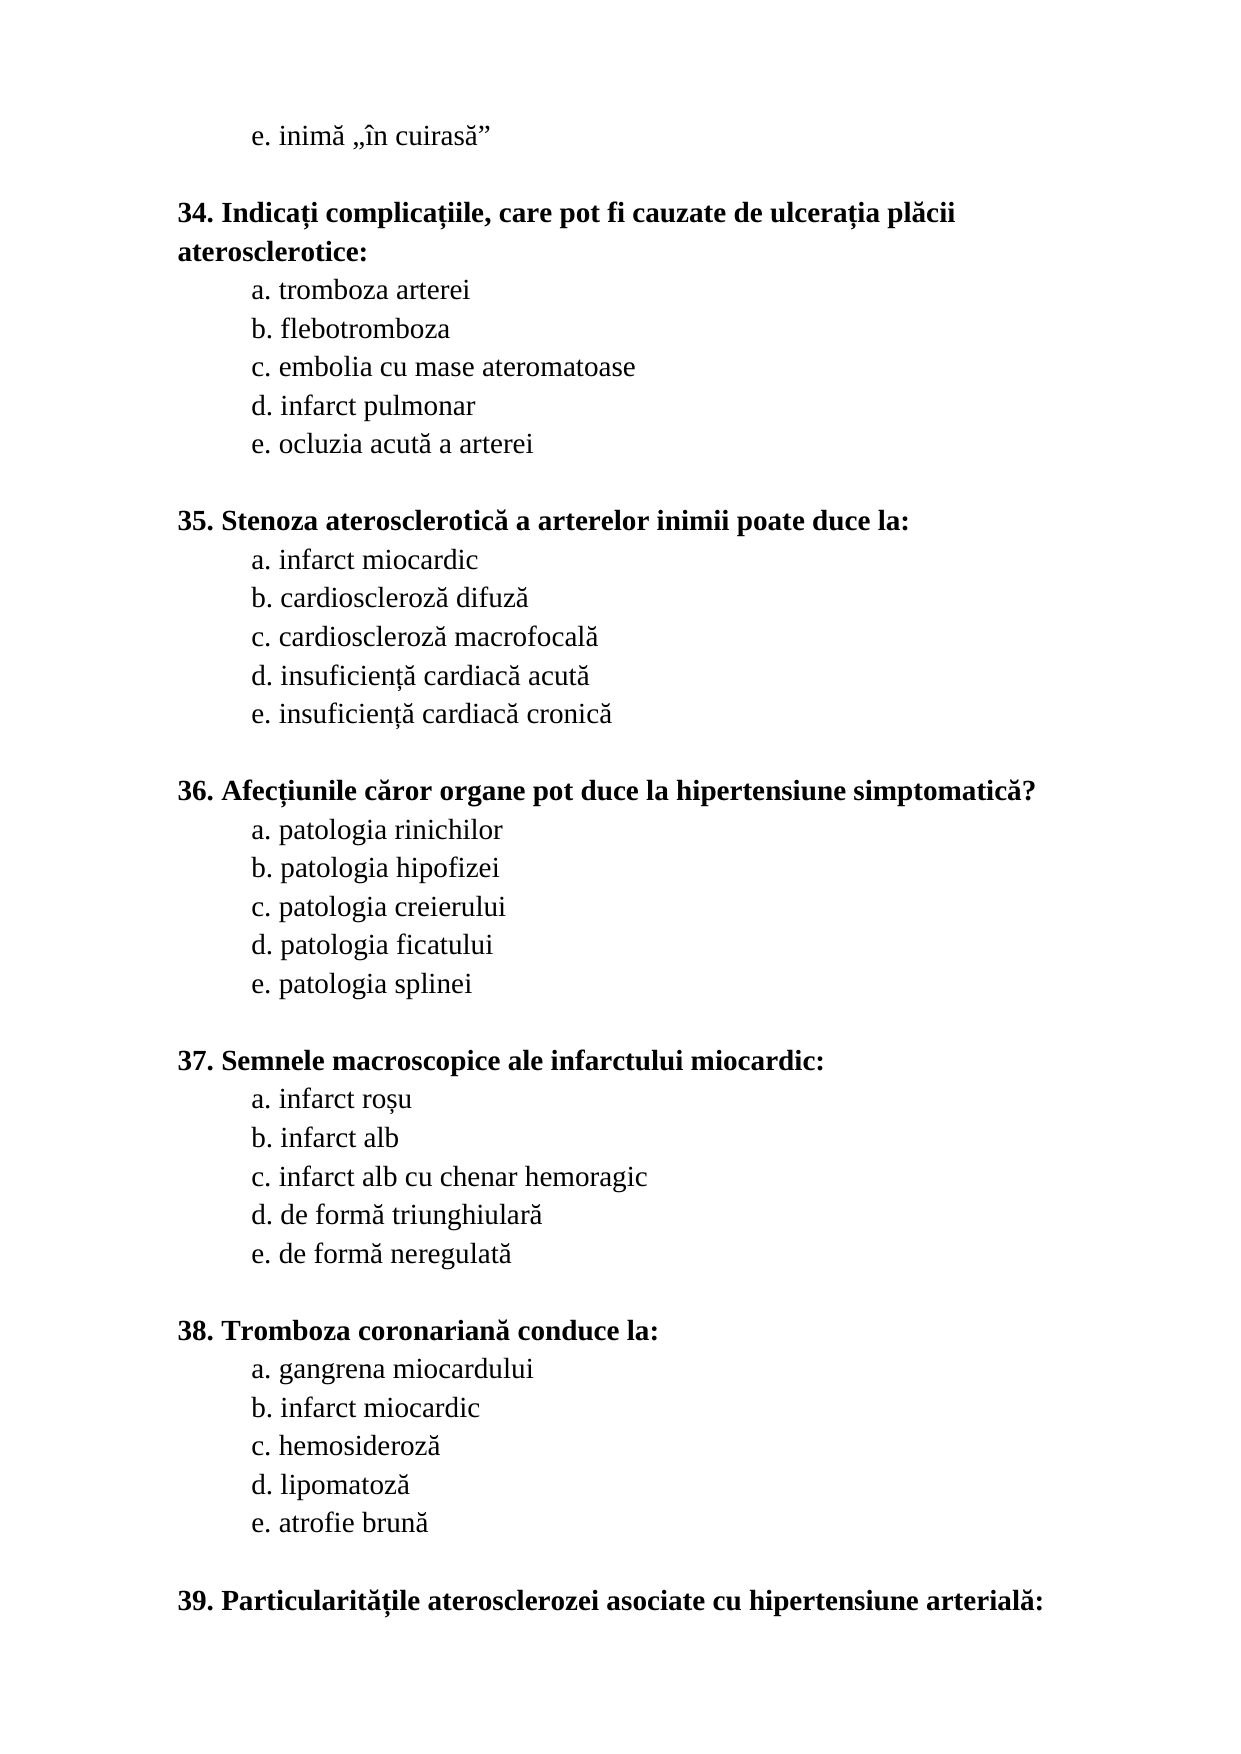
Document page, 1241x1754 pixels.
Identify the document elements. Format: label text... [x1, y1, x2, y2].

text b. cardioscleroză difuză [177, 581, 1152, 614]
text a. patologia rinichilor [177, 812, 1152, 845]
text d. infarct pulmonar [177, 388, 1152, 421]
text b. patologia hipofizei [177, 850, 1152, 884]
text e. atrofie brună [177, 1506, 1152, 1539]
text e. de formă neregulată [177, 1236, 1152, 1269]
text 39. Particularitățile aterosclerozei asociate cu hipertensiune arterială: [177, 1583, 1152, 1616]
text c. hemosideroză [177, 1428, 1152, 1462]
text d. lipomatoză [177, 1467, 1152, 1501]
text c. embolia cu mase ateromatoase [177, 349, 1152, 383]
text a. infarct miocardic [177, 542, 1152, 576]
text e. inimă „în cuirasă” [177, 118, 1152, 152]
text a. gangrena miocardului [177, 1351, 1152, 1385]
text c. patologia creierului [177, 889, 1152, 922]
text b. infarct alb [177, 1120, 1152, 1154]
text c. infarct alb cu chenar hemoragic [177, 1159, 1152, 1192]
text 35. Stenoza aterosclerotică a arterelor inimii poate duce la: [177, 503, 1152, 537]
text 38. Tromboza coronariană conduce la: [177, 1313, 1152, 1346]
text c. cardioscleroză macrofocală [177, 619, 1152, 653]
text a. infarct roșu [177, 1082, 1152, 1115]
text d. de formă triunghiulară [177, 1197, 1152, 1231]
text e. patologia splinei [177, 966, 1152, 999]
text a. tromboza arterei [177, 272, 1152, 306]
text e. ocluzia acută a arterei [177, 426, 1152, 460]
text d. insuficiență cardiacă acută [177, 658, 1152, 691]
text e. insuficiență cardiacă cronică [177, 696, 1152, 730]
text b. flebotromboza [177, 311, 1152, 344]
text 34. Indicați complicațiile, care pot fi cauzate de ulcerația plăcii aterosclerotice: [177, 195, 1152, 267]
text 37. Semnele macroscopice ale infarctului miocardic: [177, 1043, 1152, 1077]
text b. infarct miocardic [177, 1390, 1152, 1423]
text d. patologia ficatului [177, 927, 1152, 961]
text 36. Afecțiunile căror organe pot duce la hipertensiune simptomatică? [177, 773, 1152, 807]
